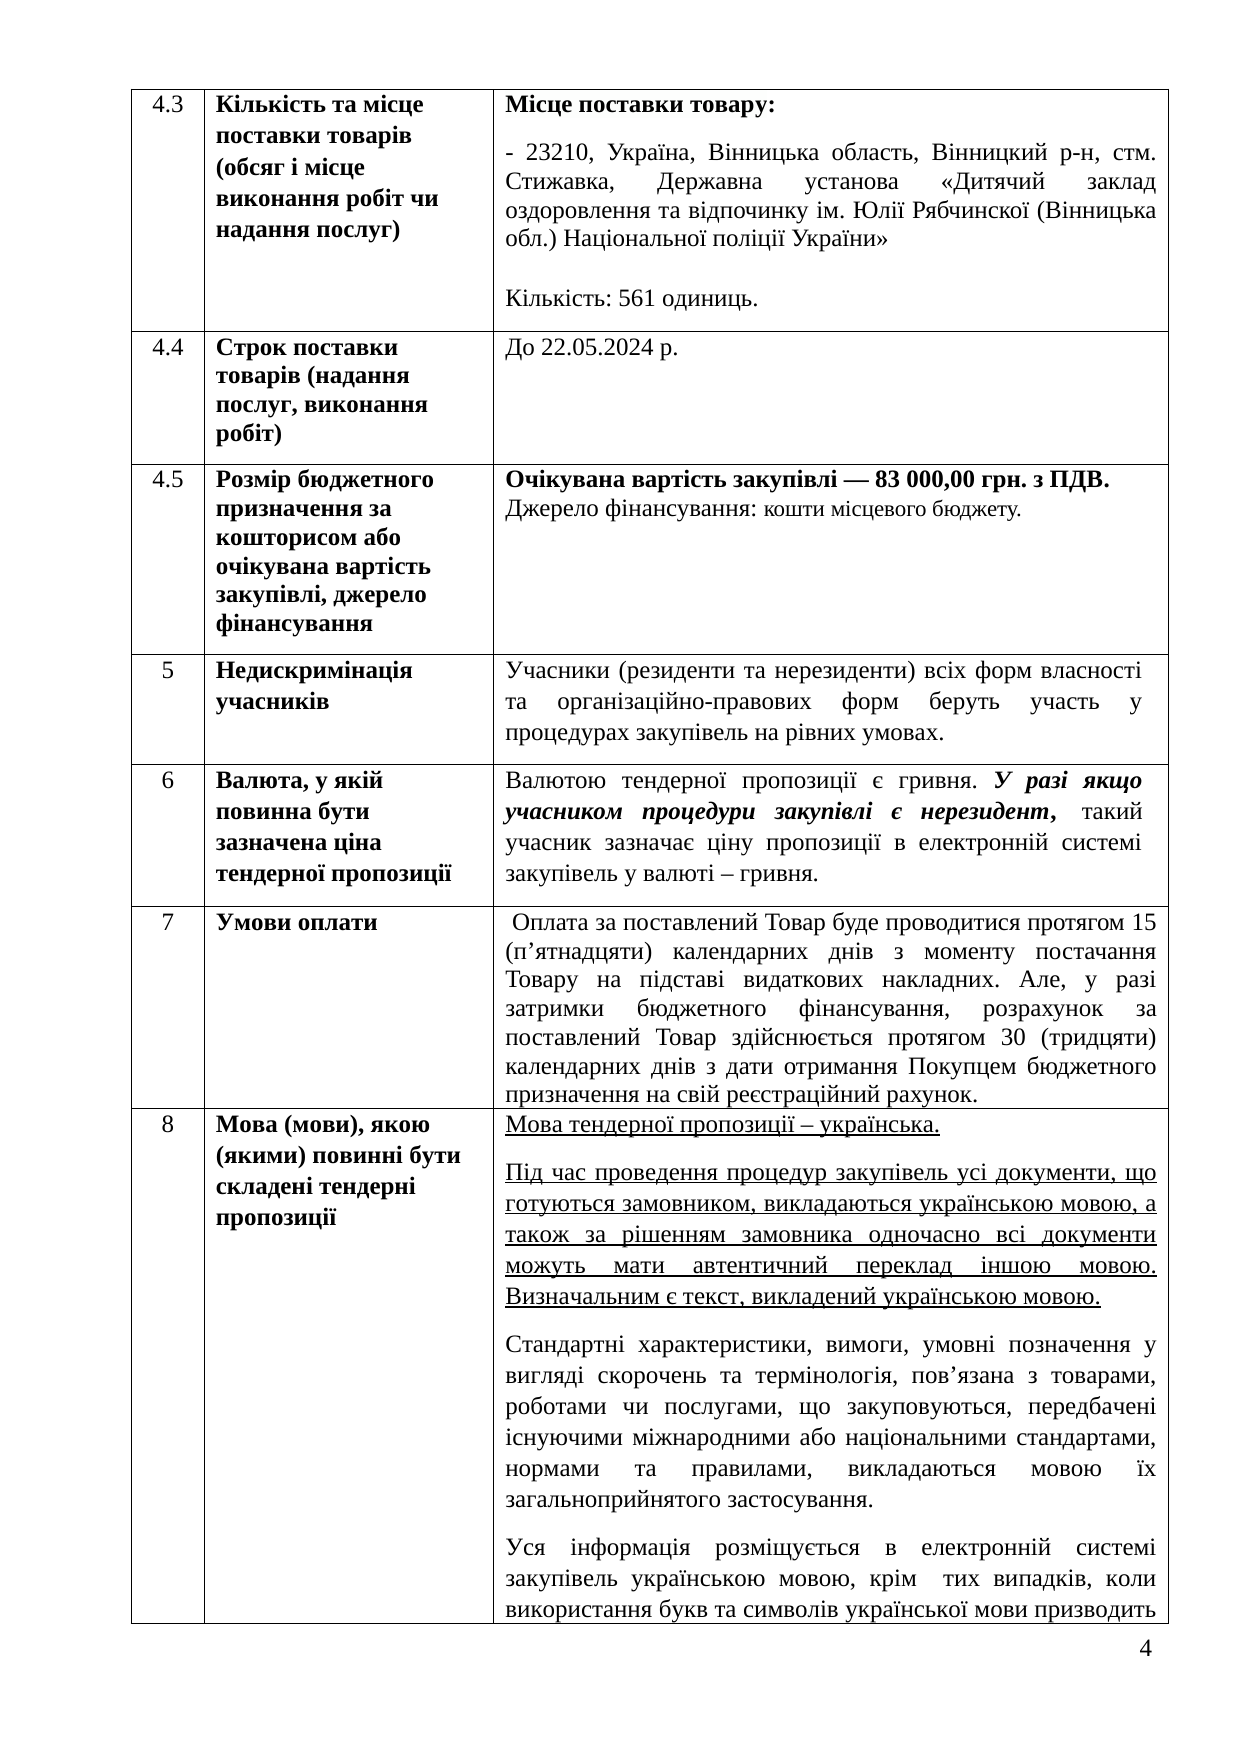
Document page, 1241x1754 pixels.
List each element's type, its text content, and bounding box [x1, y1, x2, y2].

table_cell Валюта, у якій повинна бути зазначена ціна тендерної пропозиції [205, 765, 493, 906]
table_cell Очікувана вартість закупівлі — 83 000,00 грн. з ПДВ. Джерело фінансування: кошти місцевого бюджету. [494, 465, 1168, 654]
table_cell 7 [132, 907, 204, 1108]
table_cell Умови оплати [205, 907, 493, 1108]
table_cell 4.3 [132, 90, 204, 331]
table_cell Недискримінація учасників [205, 655, 493, 764]
table_cell 4.5 [132, 465, 204, 654]
table_cell Оплата за поставлений Товар буде проводитися протягом 15 (п’ятнадцяти) календарних днів з моменту постачання Товару на підставі видаткових накладних. Але, у разі затримки бюджетного фінансування, розрахунок за поставлений Товар здійснюється протягом 30 (тридцяти) календарних днів з дати отримання Покупцем бюджетного призначення на свій реєстраційний рахунок. [494, 907, 1168, 1108]
table_cell Місце поставки товару: - 23210, Україна, Вінницька область, Вінницкий р-н, стм. Стижавка, Державна установа «Дитячий заклад оздоровлення та відпочинку ім. Юлії Рябчинскої (Вінницька обл.) Національної поліції України» Кількість: 561 одиниць. [494, 90, 1168, 331]
table_cell 6 [132, 765, 204, 906]
table_cell Розмір бюджетного призначення за кошторисом або очікувана вартість закупівлі, джерело фінансування [205, 465, 493, 654]
table_cell Кількість та місце поставки товарів (обсяг і місце виконання робіт чи надання послуг) [205, 90, 493, 331]
table_cell До 22.05.2024 р. [494, 332, 1168, 463]
table_cell Строк поставки товарів (надання послуг, виконання робіт) [205, 332, 493, 463]
table_cell 5 [132, 655, 204, 764]
table_cell Учасники (резиденти та нерезиденти) всіх форм власності та організаційно-правових форм беруть участь у процедурах закупівель на рівних умовах. [494, 655, 1168, 764]
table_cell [205, 1109, 493, 1623]
table_cell 4.4 [132, 332, 204, 463]
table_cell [494, 1109, 1168, 1623]
table_cell 8 [132, 1109, 204, 1623]
table_cell Валютою тендерної пропозиції є гривня. У разі якщо учасником процедури закупівлі є нерезидент, такий учасник зазначає ціну пропозиції в електронній системі закупівель у валюті – гривня. [494, 765, 1168, 906]
